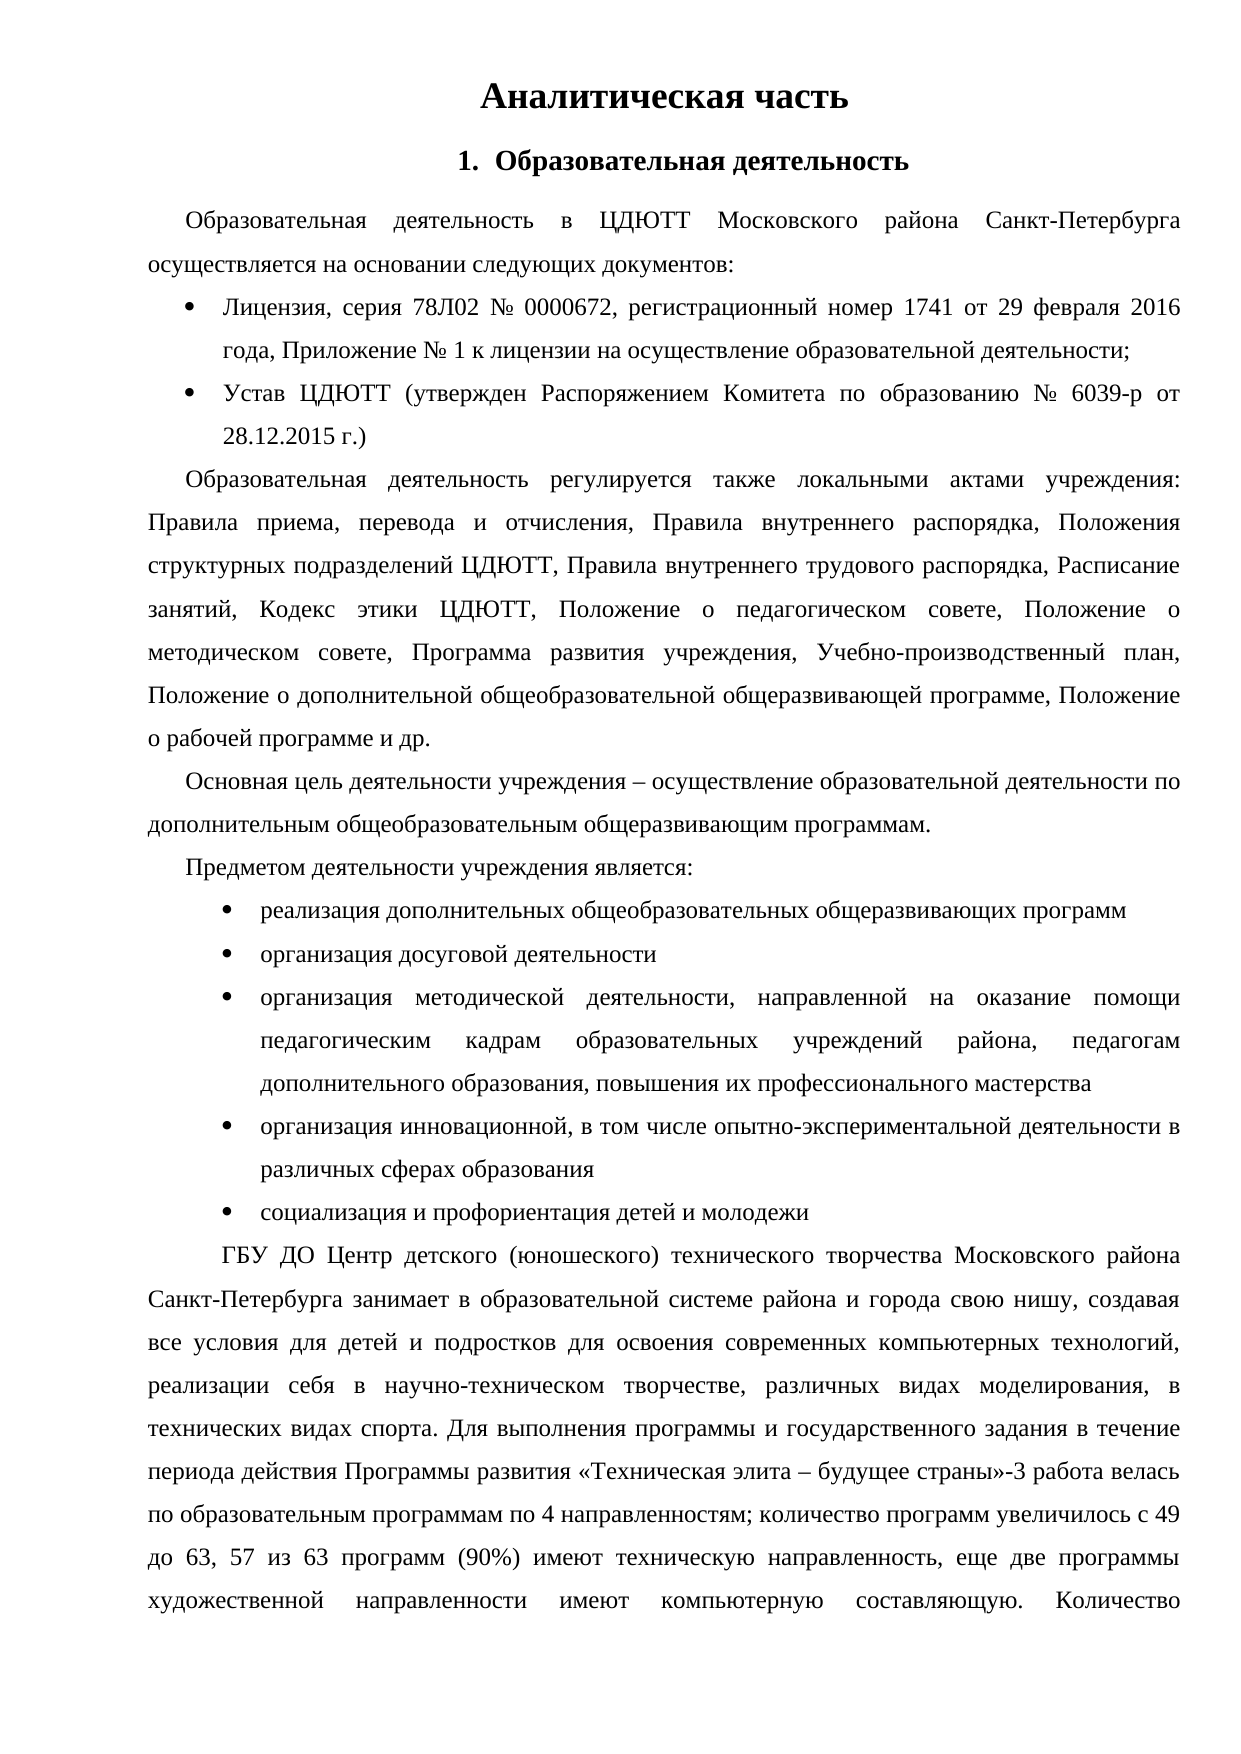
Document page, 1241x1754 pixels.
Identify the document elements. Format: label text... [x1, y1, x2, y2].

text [148, 1241, 1181, 1614]
list организация досуговой деятельности [223, 939, 1181, 967]
list реализация дополнительных общеобразовательных общеразвивающих программ [223, 896, 1181, 924]
list организация методической деятельности, направленной на оказание помощи педагогическим кадрам образовательных учреждений района, педагогам дополнительного образования, повышения их профессионального мастерства [223, 982, 1181, 1097]
text Образовательная деятельность регулируется также локальными актами учреждения: Правила приема, перевода и отчисления, Правила внутреннего распорядка, Положения структурных подразделений ЦДЮТТ, Правила внутреннего трудового распорядка, Расписание занятий, Кодекс этики ЦДЮТТ, Положение о педагогическом совете, Положение о методическом совете, Программа развития учреждения, Учебно-производственный план, Положение о дополнительной общеобразовательной общеразвивающей программе, Положение о рабочей программе и др. [148, 464, 1181, 752]
text Аналитическая часть [148, 74, 1181, 117]
list социализация и профориентация детей и молодежи [223, 1197, 1181, 1226]
list Образовательная деятельность [185, 143, 1181, 177]
list организация инновационной, в том числе опытно-экспериментальной деятельности в различных сферах образования [223, 1111, 1181, 1183]
list Устав ЦДЮТТ (утвержден Распоряжением Комитета по образованию № 6039-р от 28.12.2015 г.) [185, 378, 1181, 450]
list Лицензия, серия 78Л02 № 0000672, регистрационный номер 1741 от 29 февраля 2016 года, Приложение № 1 к лицензии на осуществление образовательной деятельности; [185, 292, 1181, 364]
text Предметом деятельности учреждения является: [148, 852, 1181, 881]
text Образовательная деятельность в ЦДЮТТ Московского района Санкт-Петербурга осуществляется на основании следующих документов: [148, 206, 1181, 277]
text Основная цель деятельности учреждения – осуществление образовательной деятельности по дополнительным общеобразовательным общеразвивающим программам. [148, 766, 1181, 838]
